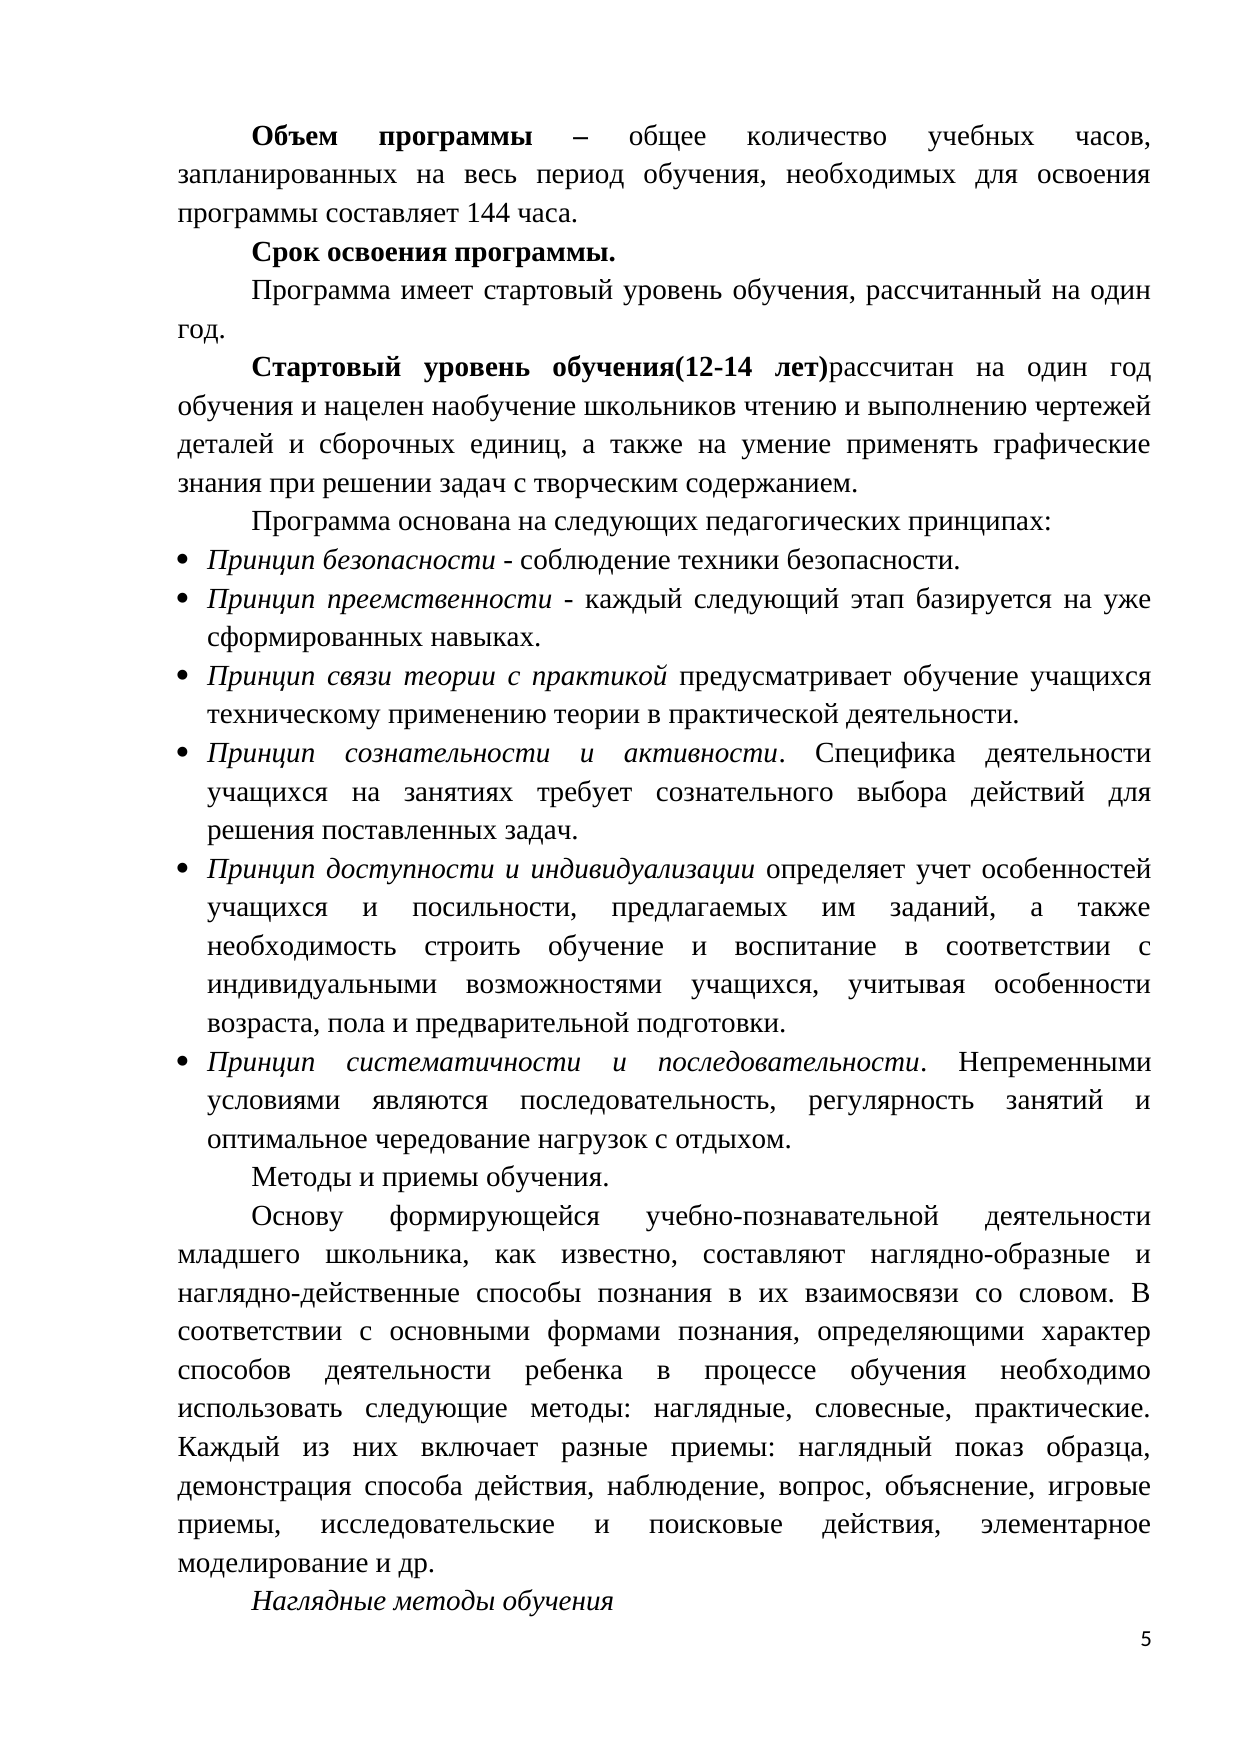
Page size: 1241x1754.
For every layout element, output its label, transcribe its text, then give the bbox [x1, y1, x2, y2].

list Принцип связи теории с практикой предусматривает обучение учащихся техническому применению теории в практической деятельности. [177, 658, 1152, 730]
list Принцип сознательности и активности. Специфика деятельности учащихся на занятиях требует сознательного выбора действий для решения поставленных задач. [177, 735, 1152, 846]
text Программа основана на следующих педагогических принципах: [177, 503, 1152, 537]
list Объем программы – общее количество учебных часов, запланированных на весь период обучения, необходимых для освоения программы составляет 144 часа. [177, 118, 1152, 229]
text Основу формирующейся учебно-познавательной деятельности младшего школьника, как известно, составляют наглядно-образные и наглядно-действенные способы познания в их взаимосвязи со словом. В соответствии с основными формами познания, определяющими характер способов деятельности ребенка в процессе обучения необходимо использовать следующие методы: наглядные, словесные, практические. Каждый из них включает разные приемы: наглядный показ образца, демонстрация способа действия, наблюдение, вопрос, объяснение, игровые приемы, исследовательские и поисковые действия, элементарное моделирование и др. [177, 1198, 1152, 1578]
list Принцип доступности и индивидуализации определяет учет особенностей учащихся и посильности, предлагаемых им заданий, а также необходимость строить обучение и воспитание в соответствии с индивидуальными возможностями учащихся, учитывая особенности возраста, пола и предварительной подготовки. [177, 851, 1152, 1039]
list Срок освоения программы. [177, 234, 1152, 267]
list Принцип преемственности - каждый следующий этап базируется на уже сформированных навыках. [177, 581, 1152, 653]
text Наглядные методы обучения [177, 1583, 1152, 1617]
list Программа имеет стартовый уровень обучения, рассчитанный на один год. [177, 272, 1152, 344]
text Методы и приемы обучения. [177, 1159, 1152, 1193]
list Стартовый уровень обучения(12-14 лет)рассчитан на один год обучения и нацелен наобучение школьников чтению и выполнению чертежей деталей и сборочных единиц, а также на умение применять графические знания при решении задач с творческим содержанием. [177, 349, 1152, 498]
list Принцип систематичности и последовательности. Непременными условиями являются последовательность, регулярность занятий и оптимальное чередование нагрузок с отдыхом. [177, 1044, 1152, 1154]
list Принцип безопасности - соблюдение техники безопасности. [177, 542, 1152, 576]
